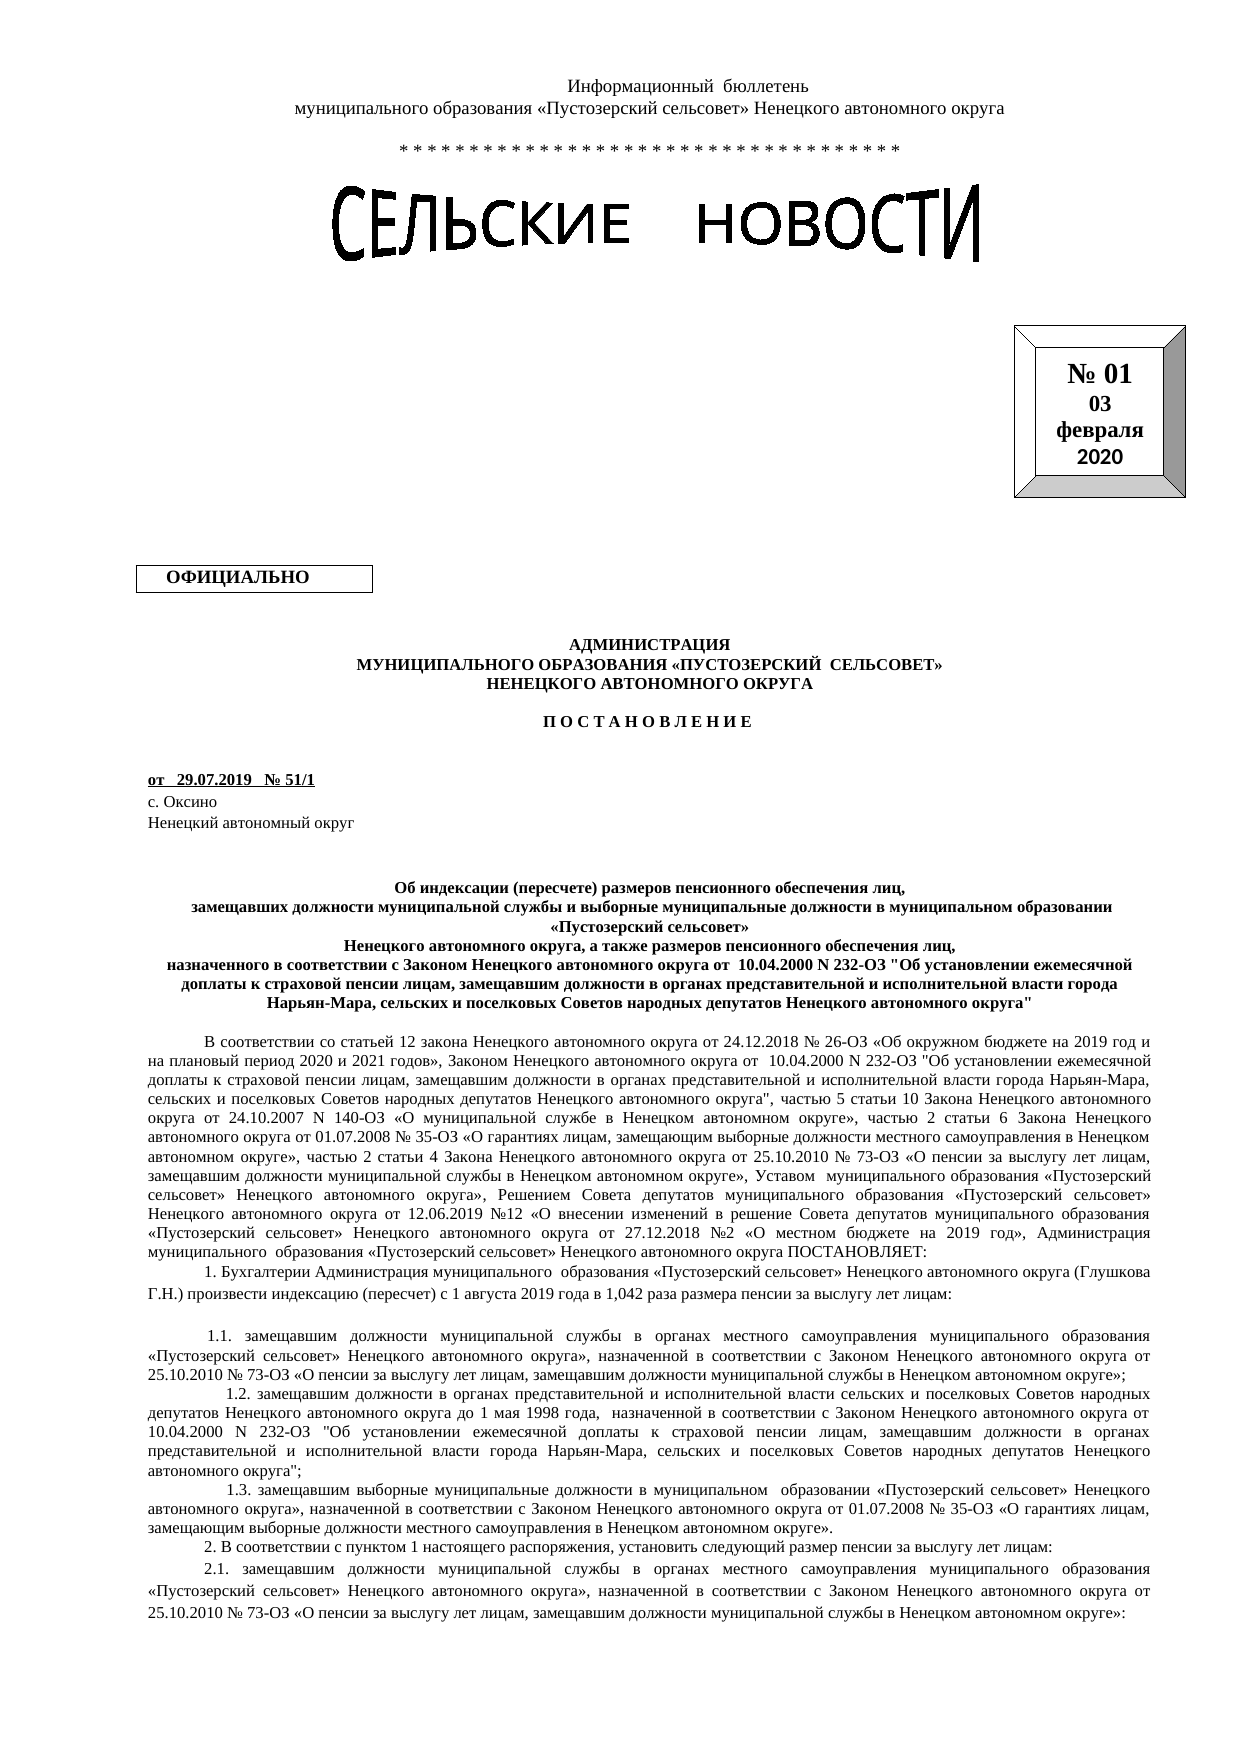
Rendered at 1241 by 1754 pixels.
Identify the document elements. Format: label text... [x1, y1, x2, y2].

subtitle П О С Т А Н О В Л Е Н И Е [148, 712, 1147, 731]
text с. Оксино [148, 791, 1152, 811]
title Ненецкого автономного округа, а также размеров пенсионного обеспечения лиц, [148, 936, 1152, 955]
text 2.1. замещавшим должности муниципальной службы в органах местного самоуправления муниципального образования «Пустозерский сельсовет» Ненецкого автономного округа», назначенной в соответствии с Законом Ненецкого автономного округа от 25.10.2010 № 73-ОЗ «О пенсии за выслугу лет лицам, замещавшим должности муниципальной службы в Ненецком автономном округе»: [148, 1559, 1152, 1622]
list 1.2. замещавшим должности в органах представительной и исполнительной власти сельских и поселковых Советов народных депутатов Ненецкого автономного округа до 1 мая 1998 года, назначенной в соответствии с Законом Ненецкого автономного округа от 10.04.2000 N 232-ОЗ "Об установлении ежемесячной доплаты к страховой пенсии лицам, замещавшим должности в органах представительной и исполнительной власти города Нарьян-Мара, сельских и поселковых Советов народных депутатов Ненецкого автономного округа"; [148, 1384, 1152, 1479]
text муниципального образования «Пустозерский сельсовет» Ненецкого автономного округа [148, 97, 1152, 118]
text от 29.07.2019 № 51/1 [148, 769, 1152, 788]
text 2. В соответствии с пунктом 1 настоящего распоряжения, установить следующий размер пенсии за выслугу лет лицам: [148, 1537, 1152, 1556]
title замещавших должности муниципальной службы и выборные муниципальные должности в муниципальном образовании «Пустозерский сельсовет» [148, 897, 1152, 936]
table_header ОФИЦИАЛЬНО [137, 566, 372, 592]
list 1.3. замещавшим выборные муниципальные должности в муниципальном образовании «Пустозерский сельсовет» Ненецкого автономного округа», назначенной в соответствии с Законом Ненецкого автономного округа от 01.07.2008 № 35-ОЗ «О гарантиях лицам, замещающим выборные должности местного самоуправления в Ненецком автономном округе». [148, 1479, 1152, 1537]
text 1. Бухгалтерии Администрация муниципального образования «Пустозерский сельсовет» Ненецкого автономного округа (Глушкова Г.Н.) произвести индексацию (пересчет) с 1 августа 2019 года в 1,042 раза размера пенсии за выслугу лет лицам: [148, 1261, 1152, 1303]
text Ненецкий автономный округ [148, 813, 1152, 832]
text Информационный бюллетень [148, 75, 1228, 97]
title назначенного в соответствии с Законом Ненецкого автономного округа от 10.04.2000 N 232-ОЗ "Об установлении ежемесячной доплаты к страховой пенсии лицам, замещавшим должности в органах представительной и исполнительной власти города Нарьян-Мара, сельских и поселковых Советов народных депутатов Ненецкого автономного округа" [148, 955, 1152, 1012]
text В соответствии со статьей 12 закона Ненецкого автономного округа от 24.12.2018 № 26-ОЗ «Об окружном бюджете на 2019 год и на плановый период 2020 и 2021 годов», Законом Ненецкого автономного округа от 10.04.2000 N 232-ОЗ "Об установлении ежемесячной доплаты к страховой пенсии лицам, замещавшим должности в органах представительной и исполнительной власти города Нарьян-Мара, сельских и поселковых Советов народных депутатов Ненецкого автономного округа", частью 5 статьи 10 Закона Ненецкого автономного округа от 24.10.2007 N 140-ОЗ «О муниципальной службе в Ненецком автономном округе», частью 2 статьи 6 Закона Ненецкого автономного округа от 01.07.2008 № 35-ОЗ «О гарантиях лицам, замещающим выборные должности местного самоуправления в Ненецком автономном округе», частью 2 статьи 4 Закона Ненецкого автономного округа от 25.10.2010 № 73-ОЗ «О пенсии за выслугу лет лицам, замещавшим должности муниципальной службы в Ненецком автономном округе», Уставом муниципального образования «Пустозерский сельсовет» Ненецкого автономного округа», Решением Совета депутатов муниципального образования «Пустозерский сельсовет» Ненецкого автономного округа от 12.06.2019 №12 «О внесении изменений в решение Совета депутатов муниципального образования «Пустозерский сельсовет» Ненецкого автономного округа от 27.12.2018 №2 «О местном бюджете на 2019 год», Администрация муниципального образования «Пустозерский сельсовет» Ненецкого автономного округа ПОСТАНОВЛЯЕТ: [148, 1031, 1152, 1261]
text МУНИЦИПАЛЬНОГО ОБРАЗОВАНИЯ «ПУСТОЗЕРСКИЙ СЕЛЬСОВЕТ» [148, 654, 1152, 673]
text * * * * * * * * * * * * * * * * * * * * * * * * * * * * * * * * * * * * [148, 140, 1152, 161]
list 1.1. замещавшим должности муниципальной службы в органах местного самоуправления муниципального образования «Пустозерский сельсовет» Ненецкого автономного округа», назначенной в соответствии с Законом Ненецкого автономного округа от 25.10.2010 № 73-ОЗ «О пенсии за выслугу лет лицам, замещавшим должности муниципальной службы в Ненецком автономном округе»; [148, 1326, 1152, 1384]
text АДМИНИСТРАЦИЯ [148, 635, 1152, 654]
text НЕНЕЦКОГО АВТОНОМНОГО ОКРУГА [148, 673, 1152, 693]
title Об индексации (пересчете) размеров пенсионного обеспечения лиц, [148, 878, 1152, 897]
